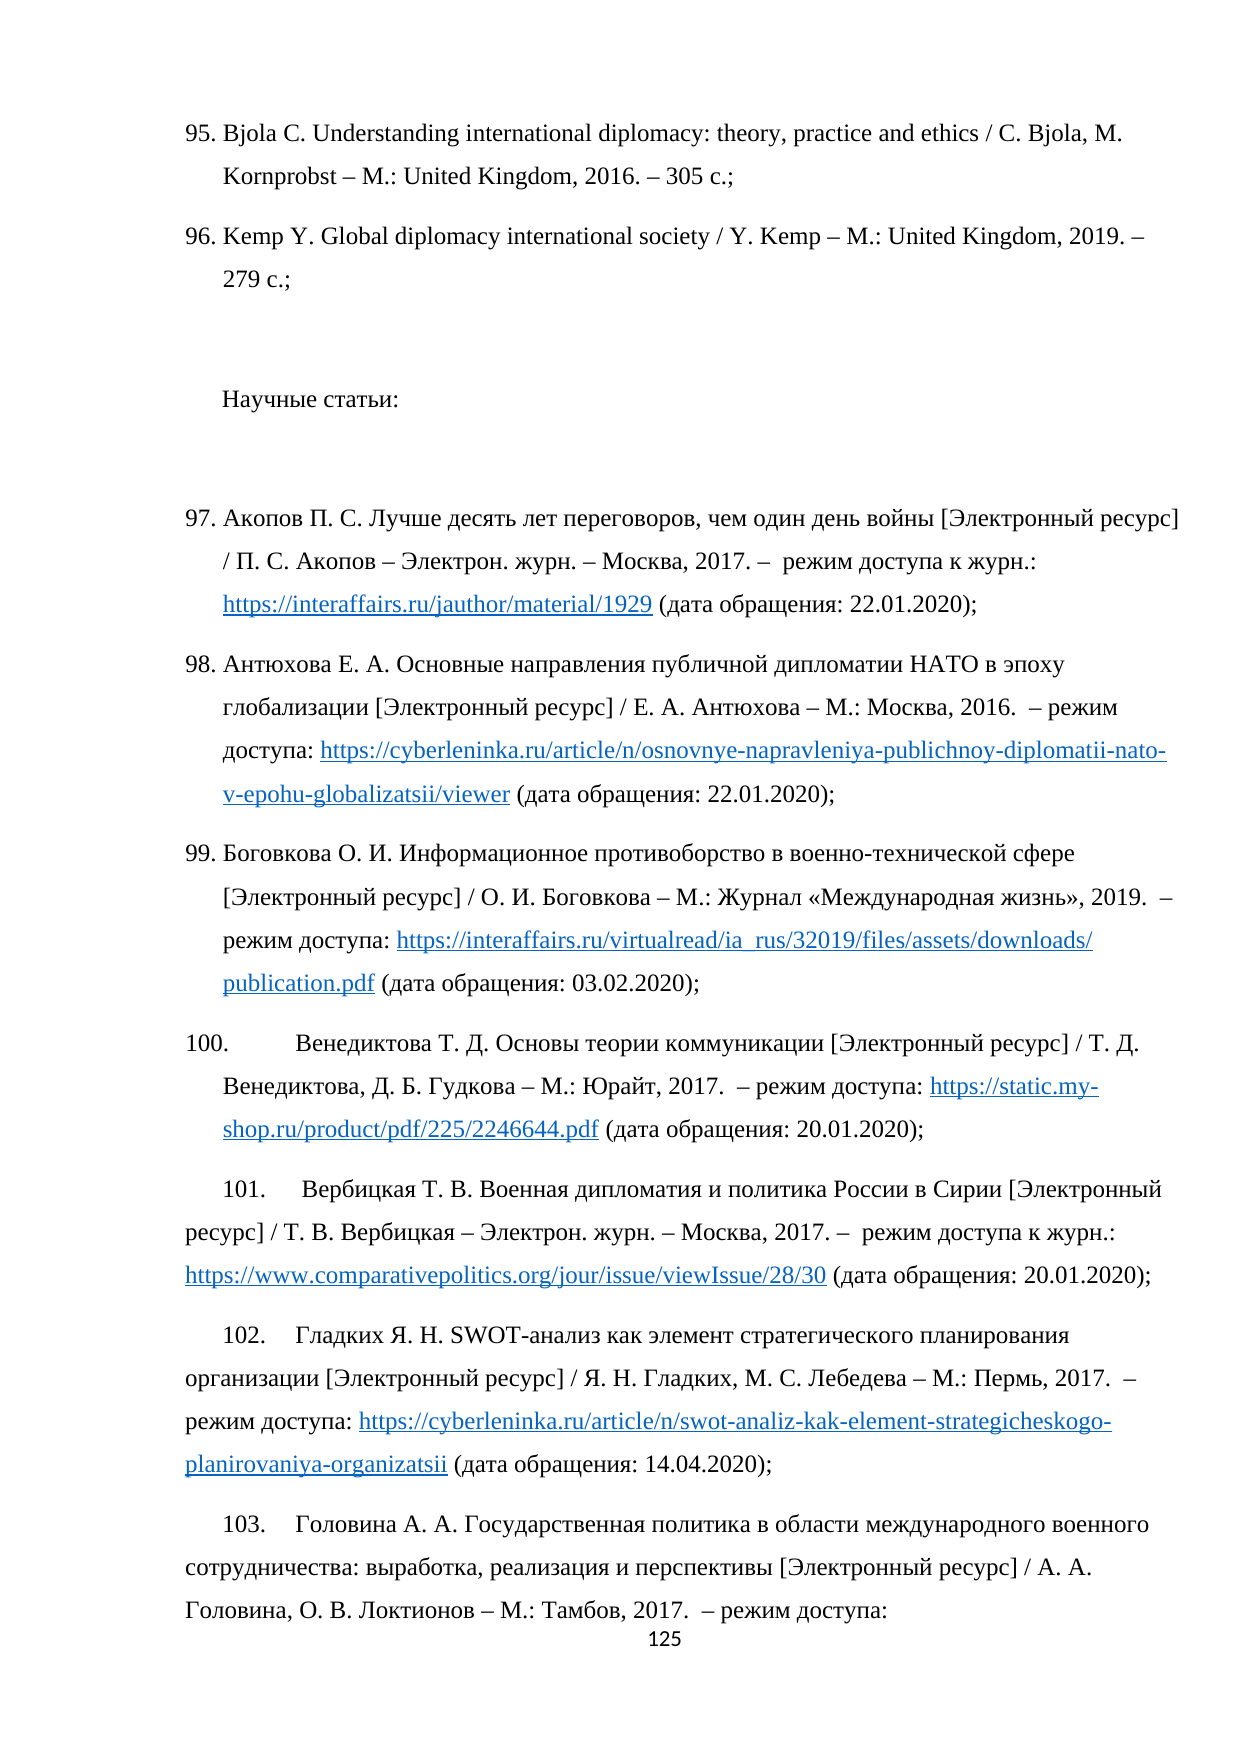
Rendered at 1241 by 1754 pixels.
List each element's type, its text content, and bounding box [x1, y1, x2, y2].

list Вербицкая Т. В. Военная дипломатия и политика России в Сирии [Электронный ресурс] / Т. В. Вербицкая – Электрон. журн. – Москва, 2017. – режим доступа к журн.: https://www.comparativepolitics.org/jour/issue/viewIssue/28/30 (дата обращения: 20.01.2020); [185, 1174, 1181, 1289]
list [185, 1509, 1181, 1624]
list Антюхова Е. А. Основные направления публичной дипломатии НАТО в эпоху глобализации [Электронный ресурс] / Е. А. Антюхова – М.: Москва, 2016. – режим доступа: https://cyberleninka.ru/article/n/osnovnye-napravleniya-publichnoy-diplomatii-nato-v-epohu-globalizatsii/viewer (дата обращения: 22.01.2020); [185, 649, 1181, 807]
list Kemp Y. Global diplomacy international society / Y. Kemp – М.: United Kingdom, 2019. – 279 с.; [185, 221, 1181, 293]
list Bjola C. Understanding international diplomacy: theory, practice and ethics / C. Bjola, M. Kornprobst – М.: United Kingdom, 2016. – 305 с.; [185, 118, 1181, 190]
list Акопов П. С. Лучше десять лет переговоров, чем один день войны [Электронный ресурс] / П. С. Акопов – Электрон. журн. – Москва, 2017. – режим доступа к журн.: https://interaffairs.ru/jauthor/material/1929 (дата обращения: 22.01.2020); [185, 503, 1181, 618]
list Гладких Я. Н. SWOT-анализ как элемент стратегического планирования организации [Электронный ресурс] / Я. Н. Гладких, М. С. Лебедева – М.: Пермь, 2017. – режим доступа: https://cyberleninka.ru/article/n/swot-analiz-kak-element-strategicheskogo-planirovaniya-organizatsii (дата обращения: 14.04.2020); [185, 1320, 1181, 1478]
list Венедиктова Т. Д. Основы теории коммуникации [Электронный ресурс] / Т. Д. Венедиктова, Д. Б. Гудкова – М.: Юрайт, 2017. – режим доступа: https://static.my-shop.ru/product/pdf/225/2246644.pdf (дата обращения: 20.01.2020); [185, 1028, 1181, 1143]
text Научные статьи: [148, 384, 1181, 412]
list Боговкова О. И. Информационное противоборство в военно-технической сфере [Электронный ресурс] / О. И. Боговкова – М.: Журнал «Международная жизнь», 2019. – режим доступа: https://interaffairs.ru/virtualread/ia_rus/32019/files/assets/downloads/publication.pdf (дата обращения: 03.02.2020); [185, 838, 1181, 997]
